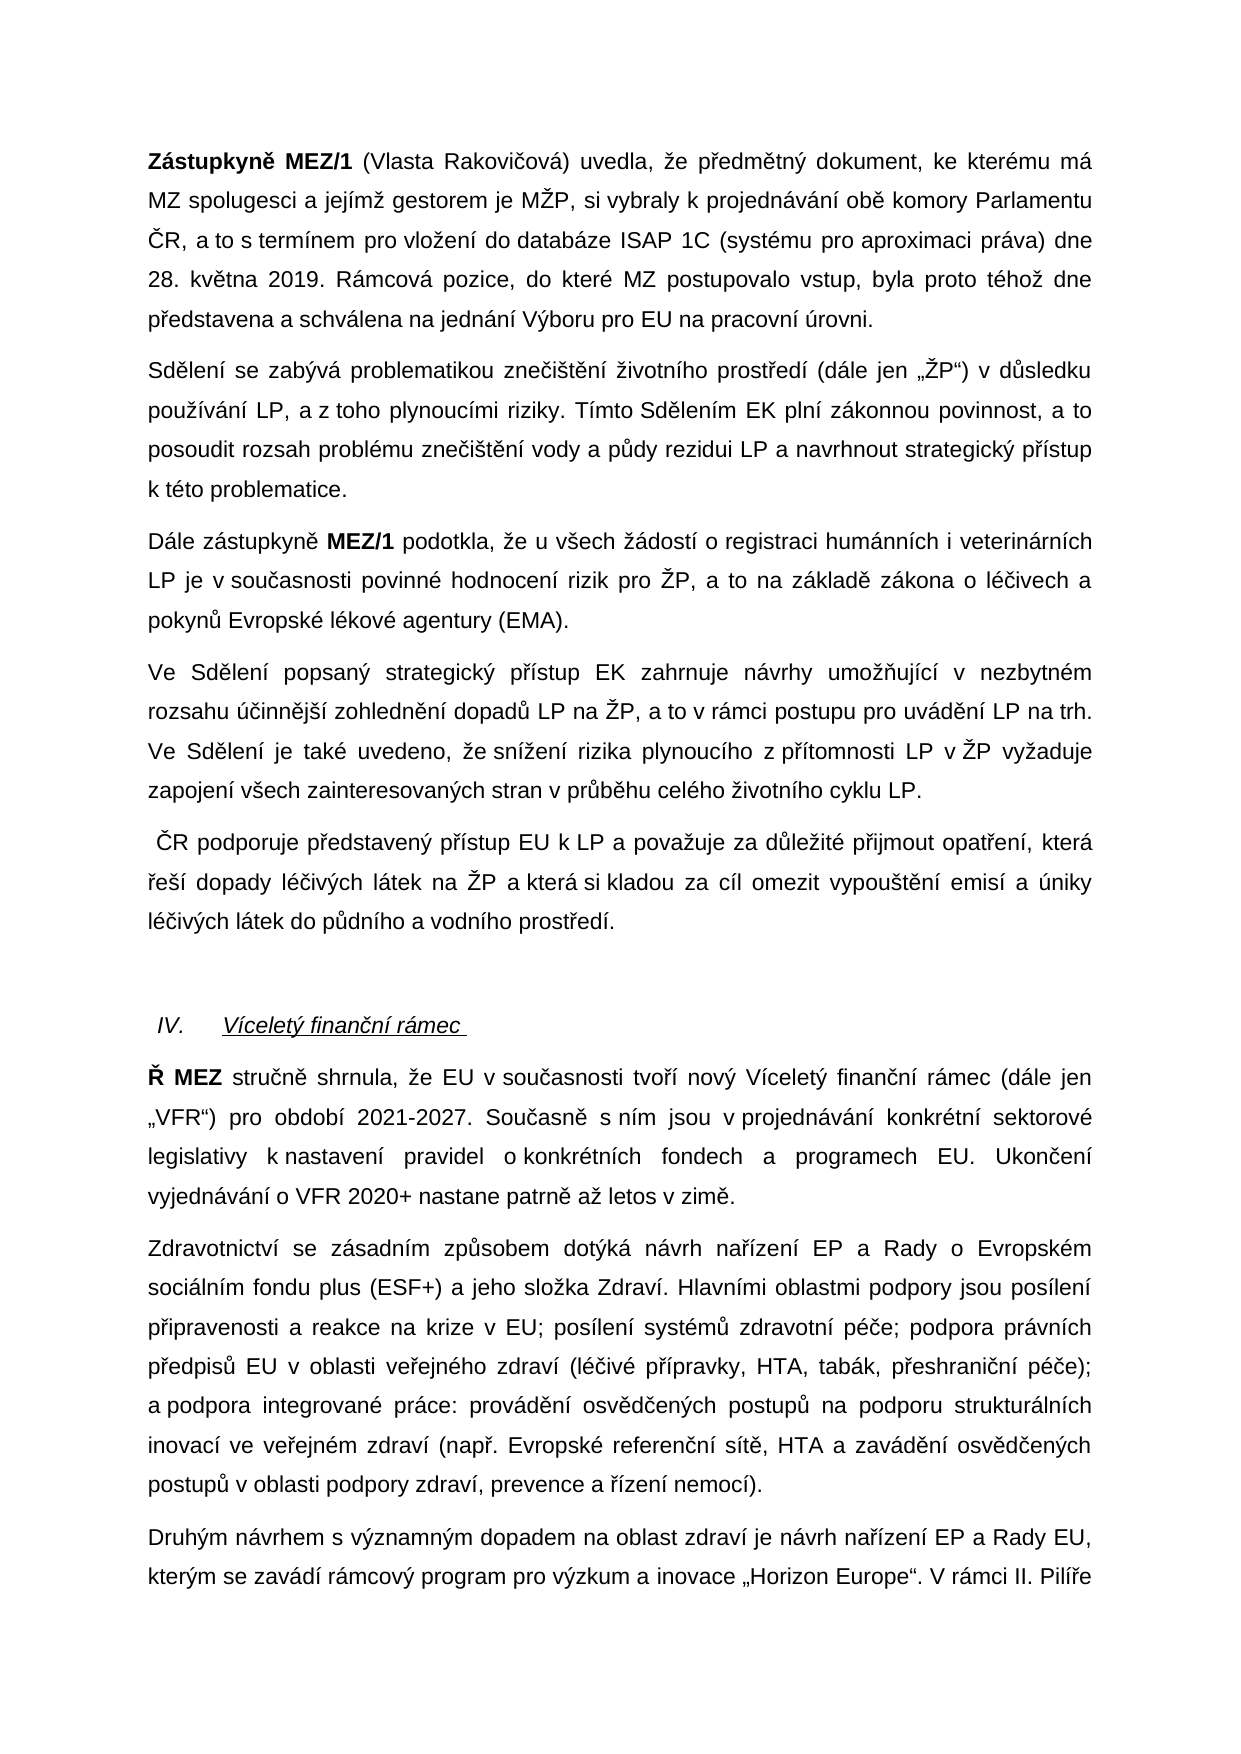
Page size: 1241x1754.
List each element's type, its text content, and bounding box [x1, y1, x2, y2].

list Víceletý finanční rámec [185, 1012, 1093, 1038]
text Dále zástupkyně MEZ/1 podotkla, že u všech žádostí o registraci humánních i veterinárních LP je v současnosti povinné hodnocení rizik pro ŽP, a to na základě zákona o léčivech a pokynů Evropské lékové agentury (EMA). [148, 528, 1093, 633]
text Ve Sdělení popsaný strategický přístup EK zahrnuje návrhy umožňující v nezbytném rozsahu účinnější zohlednění dopadů LP na ŽP, a to v rámci postupu pro uvádění LP na trh. Ve Sdělení je také uvedeno, že snížení rizika plynoucího z přítomnosti LP v ŽP vyžaduje zapojení všech zainteresovaných stran v průběhu celého životního cyklu LP. [148, 659, 1093, 804]
text ČR podporuje představený přístup EU k LP a považuje za důležité přijmout opatření, která řeší dopady léčivých látek na ŽP a která si kladou za cíl omezit vypouštění emisí a úniky léčivých látek do půdního a vodního prostředí. [148, 829, 1093, 934]
text Sdělení se zabývá problematikou znečištění životního prostředí (dále jen „ŽP“) v důsledku používání LP, a z toho plynoucími riziky. Tímto Sdělením EK plní zákonnou povinnost, a to posoudit rozsah problému znečištění vody a půdy rezidui LP a navrhnout strategický přístup k této problematice. [148, 357, 1093, 502]
text Zástupkyně MEZ/1 (Vlasta Rakovičová) uvedla, že předmětný dokument, ke kterému má MZ spolugesci a jejímž gestorem je MŽP, si vybraly k projednávání obě komory Parlamentu ČR, a to s termínem pro vložení do databáze ISAP 1C (systému pro aproximaci práva) dne 28. května 2019. Rámcová pozice, do které MZ postupovalo vstup, byla proto téhož dne představena a schválena na jednání Výboru pro EU na pracovní úrovni. [148, 148, 1093, 332]
text Ř MEZ stručně shrnula, že EU v současnosti tvoří nový Víceletý finanční rámec (dále jen „VFR“) pro období 2021-2027. Současně s ním jsou v projednávání konkrétní sektorové legislativy k nastavení pravidel o konkrétních fondech a programech EU. Ukončení vyjednávání o VFR 2020+ nastane patrně až letos v zimě. [148, 1064, 1093, 1209]
text Zdravotnictví se zásadním způsobem dotýká návrh nařízení EP a Rady o Evropském sociálním fondu plus (ESF+) a jeho složka Zdraví. Hlavními oblastmi podpory jsou posílení připravenosti a reakce na krize v EU; posílení systémů zdravotní péče; podpora právních předpisů EU v oblasti veřejného zdraví (léčivé přípravky, HTA, tabák, přeshraniční péče); a podpora integrované práce: provádění osvědčených postupů na podporu strukturálních inovací ve veřejném zdraví (např. Evropské referenční sítě, HTA a zavádění osvědčených postupů v oblasti podpory zdraví, prevence a řízení nemocí). [148, 1234, 1093, 1498]
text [148, 1523, 1093, 1589]
